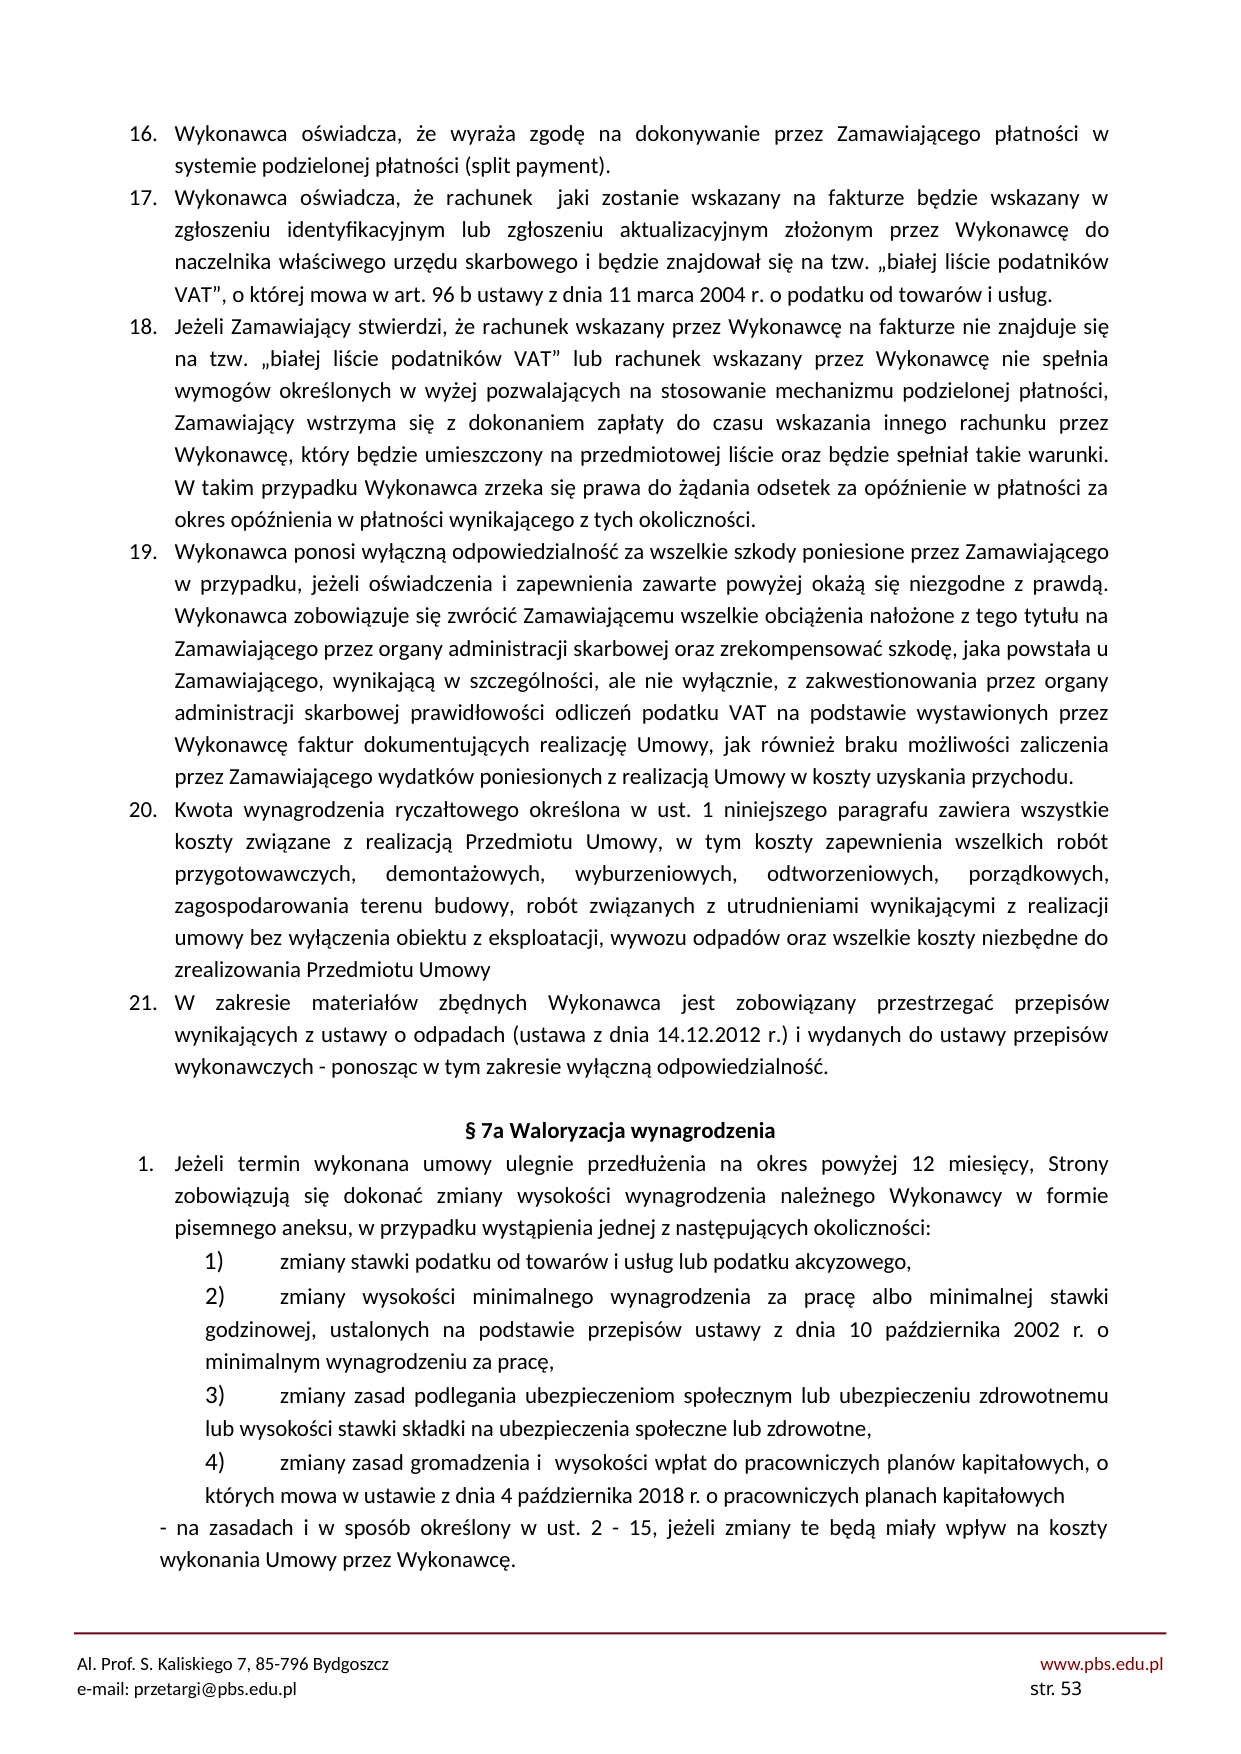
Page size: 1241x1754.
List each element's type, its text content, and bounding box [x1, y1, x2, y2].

list Jeżeli termin wykonana umowy ulegnie przedłużenia na okres powyżej 12 miesięcy, Strony zobowiązują się dokonać zmiany wysokości wynagrodzenia należnego Wykonawcy w formie pisemnego aneksu, w przypadku wystąpienia jednej z następujących okoliczności: [137, 1149, 1110, 1241]
list Kwota wynagrodzenia ryczałtowego określona w ust. 1 niniejszego paragrafu zawiera wszystkie koszty związane z realizacją Przedmiotu Umowy, w tym koszty zapewnienia wszelkich robót przygotowawczych, demontażowych, wyburzeniowych, odtworzeniowych, porządkowych, zagospodarowania terenu budowy, robót związanych z utrudnieniami wynikającymi z realizacji umowy bez wyłączenia obiektu z eksploatacji, wywozu odpadów oraz wszelkie koszty niezbędne do zrealizowania Przedmiotu Umowy [129, 795, 1110, 984]
list zmiany wysokości minimalnego wynagrodzenia za pracę albo minimalnej stawki godzinowej, ustalonych na podstawie przepisów ustawy z dnia 10 października 2002 r. o minimalnym wynagrodzeniu za pracę, [205, 1280, 1110, 1375]
list zmiany zasad podlegania ubezpieczeniom społecznym lub ubezpieczeniu zdrowotnemu lub wysokości stawki składki na ubezpieczenia społeczne lub zdrowotne, [205, 1379, 1110, 1442]
list W zakresie materiałów zbędnych Wykonawca jest zobowiązany przestrzegać przepisów wynikających z ustawy o odpadach (ustawa z dnia 14.12.2012 r.) i wydanych do ustawy przepisów wykonawczych - ponosząc w tym zakresie wyłączną odpowiedzialność. [129, 988, 1110, 1080]
list Wykonawca oświadcza, że rachunek jaki zostanie wskazany na fakturze będzie wskazany w zgłoszeniu identyfikacyjnym lub zgłoszeniu aktualizacyjnym złożonym przez Wykonawcę do naczelnika właściwego urzędu skarbowego i będzie znajdował się na tzw. „białej liście podatników VAT”, o której mowa w art. 96 b ustawy z dnia 11 marca 2004 r. o podatku od towarów i usług. [129, 183, 1110, 308]
list Wykonawca ponosi wyłączną odpowiedzialność za wszelkie szkody poniesione przez Zamawiającego w przypadku, jeżeli oświadczenia i zapewnienia zawarte powyżej okażą się niezgodne z prawdą. Wykonawca zobowiązuje się zwrócić Zamawiającemu wszelkie obciążenia nałożone z tego tytułu na Zamawiającego przez organy administracji skarbowej oraz zrekompensować szkodę, jaka powstała u Zamawiającego, wynikającą w szczególności, ale nie wyłącznie, z zakwestionowania przez organy administracji skarbowej prawidłowości odliczeń podatku VAT na podstawie wystawionych przez Wykonawcę faktur dokumentujących realizację Umowy, jak również braku możliwości zaliczenia przez Zamawiającego wydatków poniesionych z realizacją Umowy w koszty uzyskania przychodu. [129, 537, 1110, 791]
text § 7a Waloryzacja wynagrodzenia [130, 1117, 1110, 1144]
text - na zasadach i w sposób określony w ust. 2 - 15, jeżeli zmiany te będą miały wpływ na koszty wykonania Umowy przez Wykonawcę. [159, 1513, 1110, 1573]
list zmiany stawki podatku od towarów i usług lub podatku akcyzowego, [204, 1245, 1110, 1276]
list zmiany zasad gromadzenia i wysokości wpłat do pracowniczych planów kapitałowych, o których mowa w ustawie z dnia 4 października 2018 r. o pracowniczych planach kapitałowych [205, 1446, 1110, 1509]
list Jeżeli Zamawiający stwierdzi, że rachunek wskazany przez Wykonawcę na fakturze nie znajduje się na tzw. „białej liście podatników VAT” lub rachunek wskazany przez Wykonawcę nie spełnia wymogów określonych w wyżej pozwalających na stosowanie mechanizmu podzielonej płatności, Zamawiający wstrzyma się z dokonaniem zapłaty do czasu wskazania innego rachunku przez Wykonawcę, który będzie umieszczony na przedmiotowej liście oraz będzie spełniał takie warunki. W takim przypadku Wykonawca zrzeka się prawa do żądania odsetek za opóźnienie w płatności za okres opóźnienia w płatności wynikającego z tych okoliczności. [129, 312, 1110, 533]
list Wykonawca oświadcza, że wyraża zgodę na dokonywanie przez Zamawiającego płatności w systemie podzielonej płatności (split payment). [129, 119, 1110, 179]
